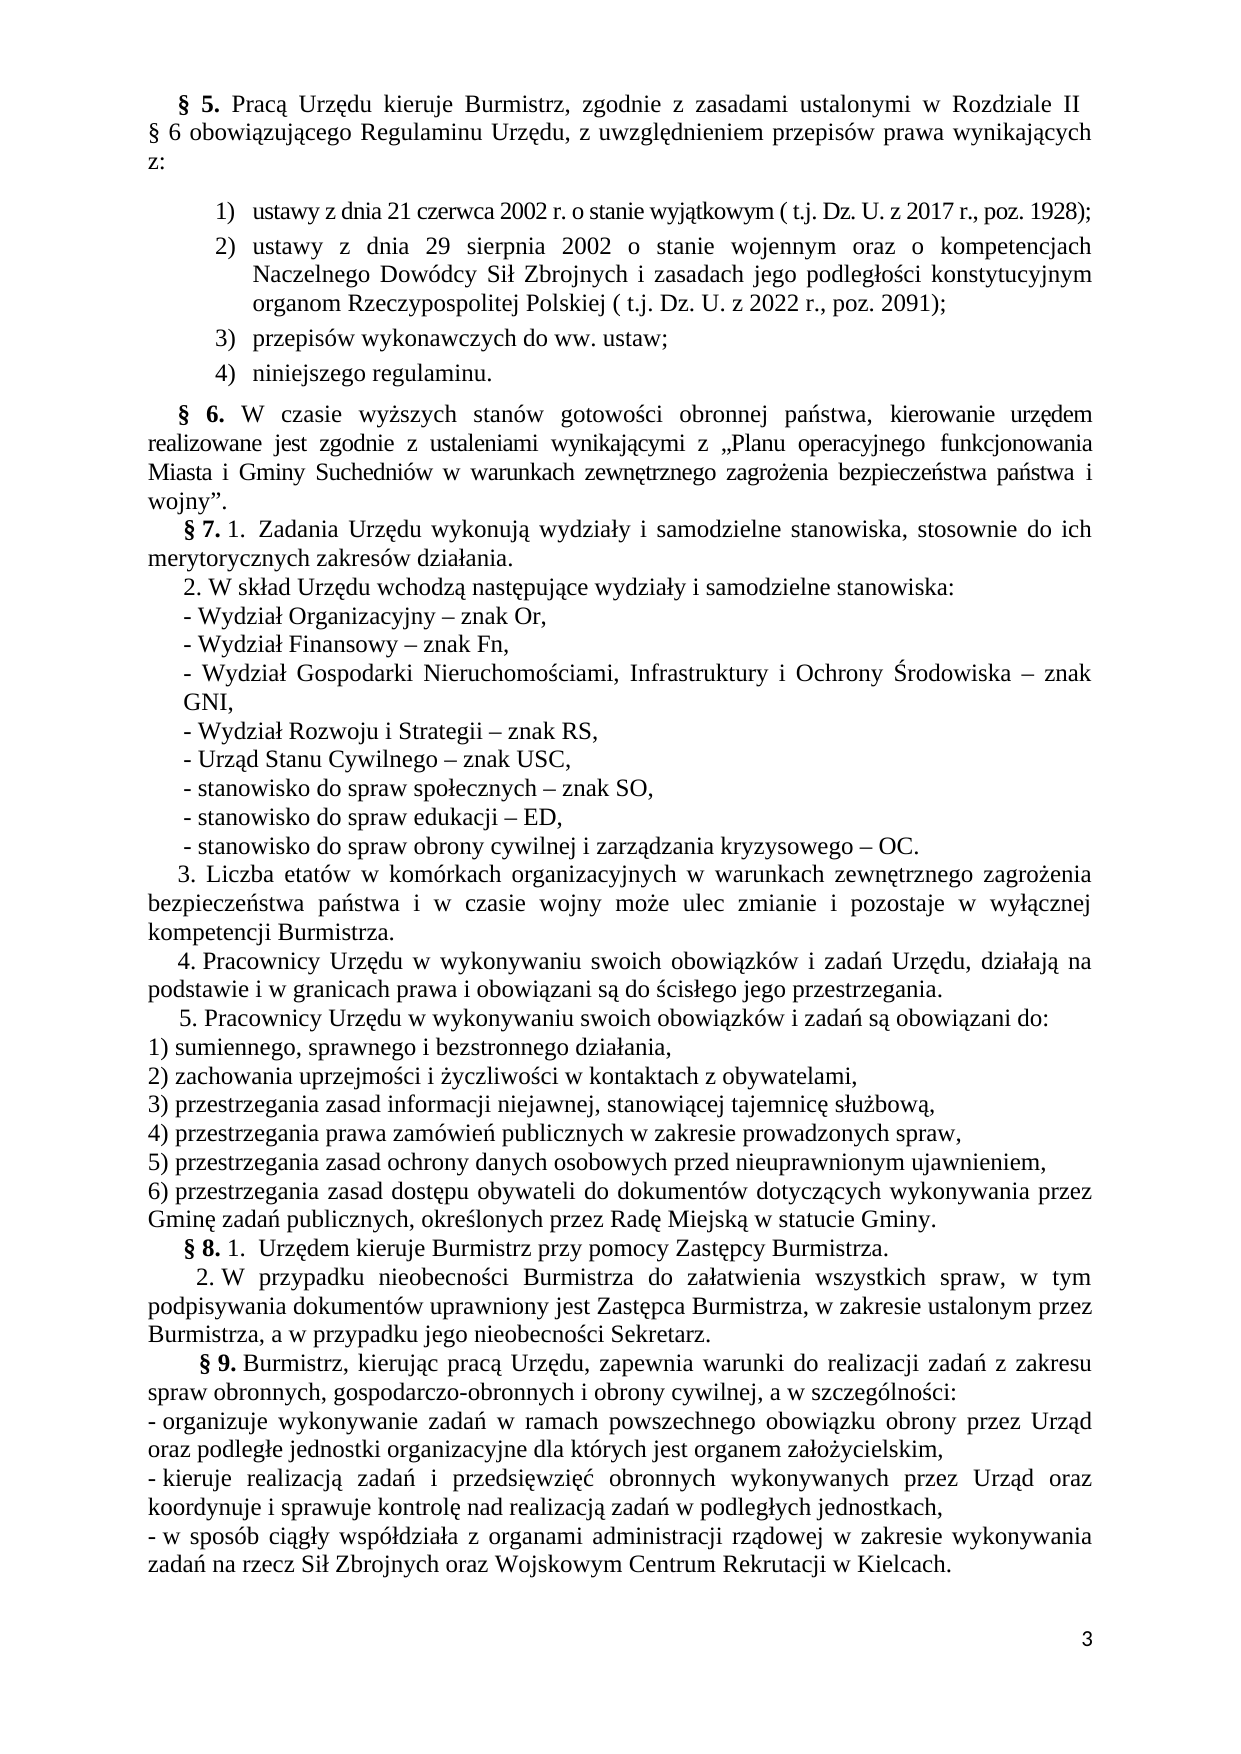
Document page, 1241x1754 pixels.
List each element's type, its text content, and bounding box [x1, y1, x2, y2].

text § 8. 1. Urzędem kieruje Burmistrz przy pomocy Zastępcy Burmistrza. [148, 1233, 1093, 1262]
text - Wydział Gospodarki Nieruchomościami, Infrastruktury i Ochrony Środowiska – znak GNI, [183, 658, 1093, 716]
text - organizuje wykonywanie zadań w ramach powszechnego obowiązku obrony przez Urząd oraz podległe jednostki organizacyjne dla których jest organem założycielskim, [148, 1406, 1093, 1463]
text § 9. Burmistrz, kierując pracą Urzędu, zapewnia warunki do realizacji zadań z zakresu spraw obronnych, gospodarczo-obronnych i obrony cywilnej, a w szczególności: [148, 1348, 1093, 1406]
text 4. Pracownicy Urzędu w wykonywaniu swoich obowiązków i zadań Urzędu, działają na podstawie i w granicach prawa i obowiązani są do ścisłego jego przestrzegania. [148, 946, 1093, 1003]
text 5) przestrzegania zasad ochrony danych osobowych przed nieuprawnionym ujawnieniem, [148, 1147, 1093, 1176]
text - kieruje realizacją zadań i przedsięwzięć obronnych wykonywanych przez Urząd oraz koordynuje i sprawuje kontrolę nad realizacją zadań w podległych jednostkach, [148, 1463, 1093, 1521]
text - stanowisko do spraw edukacji – ED, [148, 802, 1093, 831]
subtitle ustawy z dnia 29 sierpnia 2002 o stanie wojennym oraz o kompetencjach Naczelnego Dowódcy Sił Zbrojnych i zasadach jego podległości konstytucyjnym organom Rzeczypospolitej Polskiej ( t.j. Dz. U. z 2022 r., poz. 2091); [215, 231, 1093, 317]
text 3) przestrzegania zasad informacji niejawnej, stanowiącej tajemnicę służbową, [148, 1089, 1093, 1118]
text 2) zachowania uprzejmości i życzliwości w kontaktach z obywatelami, [148, 1061, 1093, 1089]
text - Urząd Stanu Cywilnego – znak USC, [148, 744, 1093, 773]
text - stanowisko do spraw obrony cywilnej i zarządzania kryzysowego – OC. [148, 831, 1093, 859]
text 2. W przypadku nieobecności Burmistrza do załatwienia wszystkich spraw, w tym podpisywania dokumentów uprawniony jest Zastępca Burmistrza, w zakresie ustalonym przez Burmistrza, a w przypadku jego nieobecności Sekretarz. [148, 1262, 1093, 1348]
text 4) przestrzegania prawa zamówień publicznych w zakresie prowadzonych spraw, [148, 1118, 1093, 1147]
text 3. Liczba etatów w komórkach organizacyjnych w warunkach zewnętrznego zagrożenia bezpieczeństwa państwa i w czasie wojny może ulec zmianie i pozostaje w wyłącznej kompetencji Burmistrza. [148, 859, 1093, 946]
text 6) przestrzegania zasad dostępu obywateli do dokumentów dotyczących wykonywania przez Gminę zadań publicznych, określonych przez Radę Miejską w statucie Gminy. [148, 1176, 1093, 1233]
text 2. W skład Urzędu wchodzą następujące wydziały i samodzielne stanowiska: [148, 572, 1093, 601]
text § 5. Pracą Urzędu kieruje Burmistrz, zgodnie z zasadami ustalonymi w Rozdziale II § 6 obowiązującego Regulaminu Urzędu, z uwzględnieniem przepisów prawa wynikających z: [148, 89, 1093, 175]
text - stanowisko do spraw społecznych – znak SO, [148, 773, 1093, 802]
subtitle niniejszego regulaminu. [215, 358, 1093, 387]
subtitle § 6. W czasie wyższych stanów gotowości obronnej państwa, kierowanie urzędem realizowane jest zgodnie z ustaleniami wynikającymi z „Planu operacyjnego funkcjonowania Miasta i Gminy Suchedniów w warunkach zewnętrznego zagrożenia bezpieczeństwa państwa i wojny”. [148, 399, 1093, 514]
subtitle ustawy z dnia 21 czerwca 2002 r. o stanie wyjątkowym ( t.j. Dz. U. z 2017 r., poz. 1928); [215, 196, 1108, 224]
text - Wydział Finansowy – znak Fn, [148, 629, 1093, 658]
text 5. Pracownicy Urzędu w wykonywaniu swoich obowiązków i zadań są obowiązani do: [148, 1003, 1093, 1032]
text - Wydział Rozwoju i Strategii – znak RS, [148, 716, 1093, 744]
text - w sposób ciągły współdziała z organami administracji rządowej w zakresie wykonywania zadań na rzecz Sił Zbrojnych oraz Wojskowym Centrum Rekrutacji w Kielcach. [148, 1521, 1093, 1578]
text - Wydział Organizacyjny – znak Or, [148, 601, 1093, 629]
text 1) sumiennego, sprawnego i bezstronnego działania, [148, 1032, 1093, 1061]
text § 7. 1. Zadania Urzędu wykonują wydziały i samodzielne stanowiska, stosownie do ich merytorycznych zakresów działania. [148, 514, 1093, 572]
subtitle przepisów wykonawczych do ww. ustaw; [215, 323, 1093, 352]
